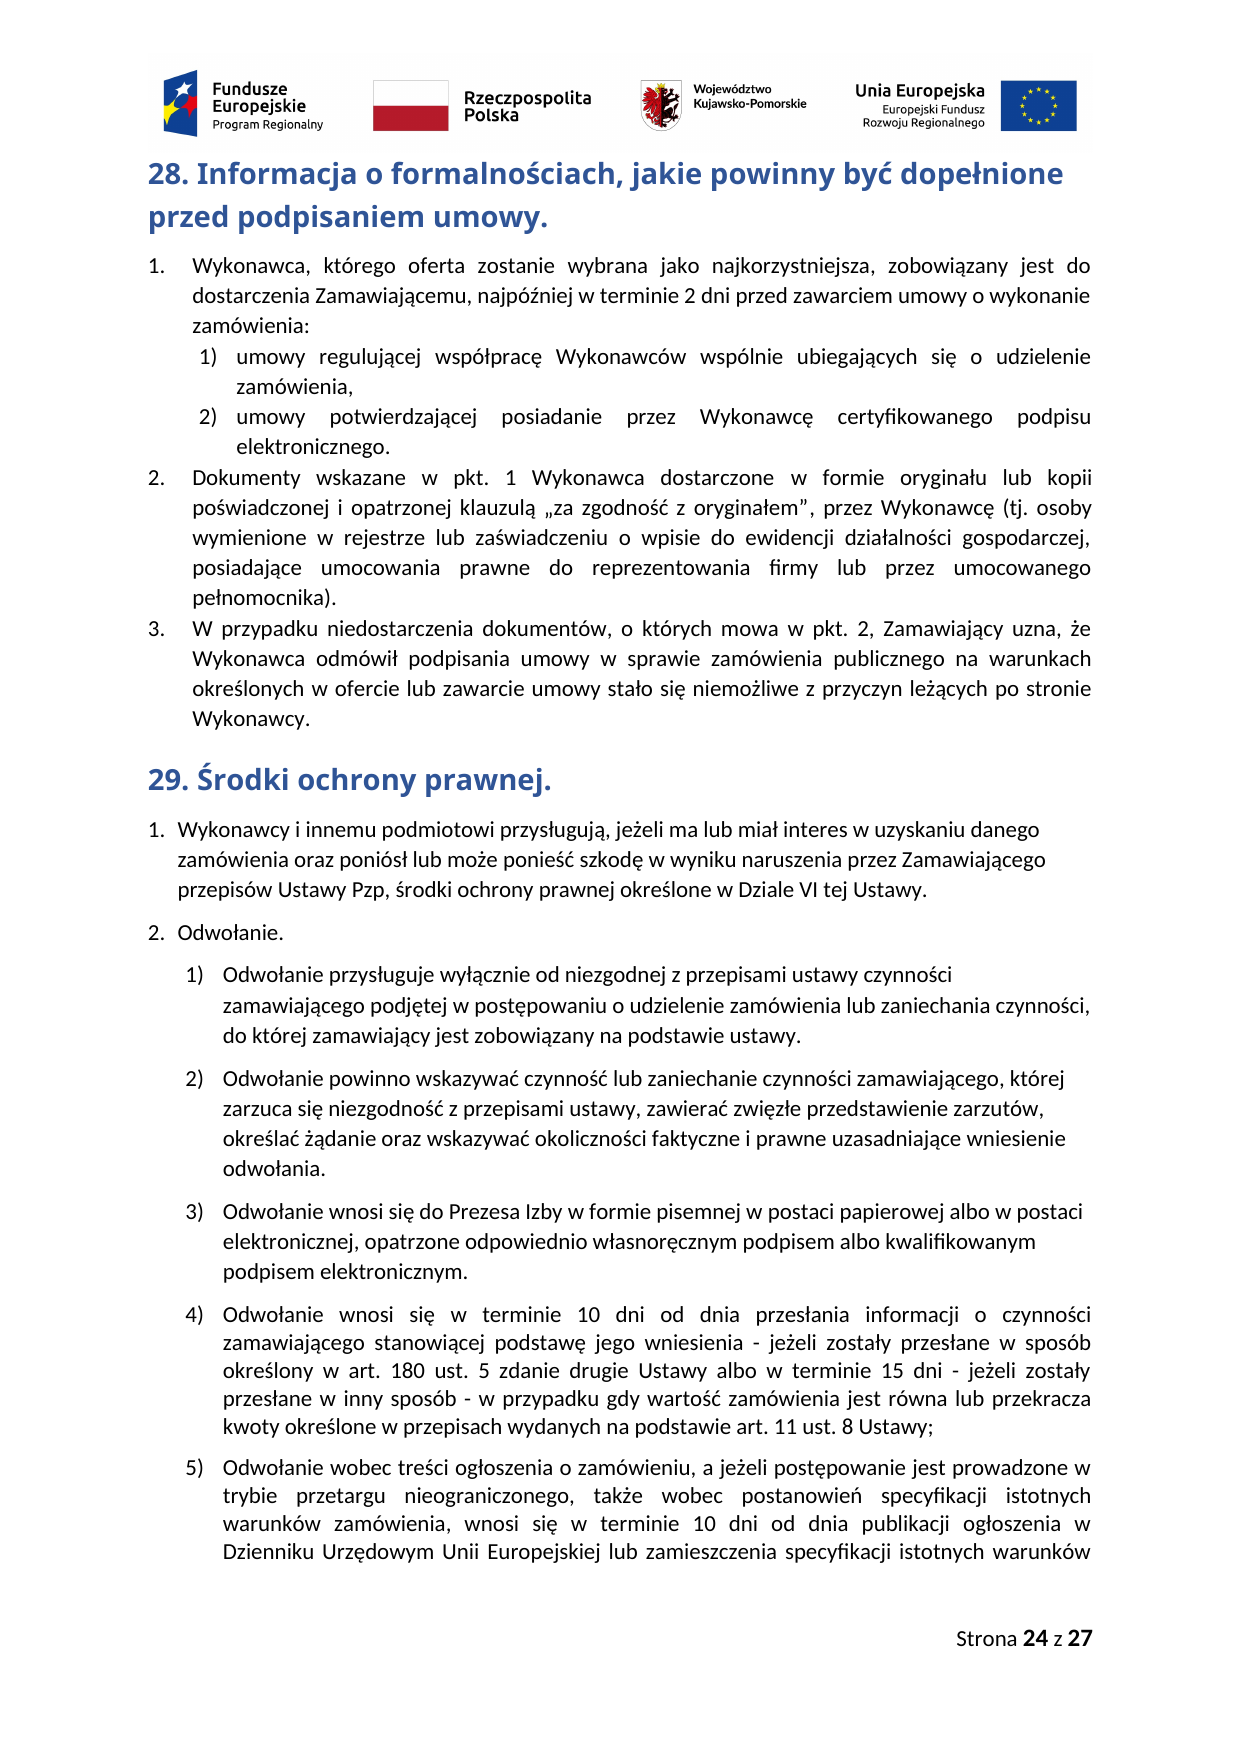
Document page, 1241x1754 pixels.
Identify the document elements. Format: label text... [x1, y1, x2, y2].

subtitle 29. Środki ochrony prawnej. [148, 759, 1093, 799]
subtitle 28. Informacja o formalnościach, jakie powinny być dopełnione przed podpisaniem umowy. [148, 153, 1093, 236]
list umowy potwierdzającej posiadanie przez Wykonawcę certyfikowanego podpisu elektronicznego. [199, 402, 1093, 460]
list umowy regulującej współpracę Wykonawców wspólnie ubiegających się o udzielenie zamówienia, [199, 342, 1093, 400]
list Wykonawcy i innemu podmiotowi przysługują, jeżeli ma lub miał interes w uzyskaniu danego zamówienia oraz poniósł lub może ponieść szkodę w wyniku naruszenia przez Zamawiającego przepisów Ustawy Pzp, środki ochrony prawnej określone w Dziale VI tej Ustawy. [148, 815, 1093, 903]
list W przypadku niedostarczenia dokumentów, o których mowa w pkt. 2, Zamawiający uzna, że Wykonawca odmówił podpisania umowy w sprawie zamówienia publicznego na warunkach określonych w ofercie lub zawarcie umowy stało się niemożliwe z przyczyn leżących po stronie Wykonawcy. [148, 614, 1093, 732]
list Dokumenty wskazane w pkt. 1 Wykonawca dostarczone w formie oryginału lub kopii poświadczonej i opatrzonej klauzulą „za zgodność z oryginałem”, przez Wykonawcę (tj. osoby wymienione w rejestrze lub zaświadczeniu o wpisie do ewidencji działalności gospodarczej, posiadające umocowania prawne do reprezentowania firmy lub przez umocowanego pełnomocnika). [148, 463, 1093, 611]
list Odwołanie powinno wskazywać czynność lub zaniechanie czynności zamawiającego, której zarzuca się niezgodność z przepisami ustawy, zawierać zwięzłe przedstawienie zarzutów, określać żądanie oraz wskazywać okoliczności faktyczne i prawne uzasadniające wniesienie odwołania. [185, 1064, 1093, 1182]
picture [147, 53, 1093, 153]
list Odwołanie wnosi się do Prezesa Izby w formie pisemnej w postaci papierowej albo w postaci elektronicznej, opatrzone odpowiednio własnoręcznym podpisem albo kwalifikowanym podpisem elektronicznym. [185, 1197, 1093, 1286]
list Odwołanie przysługuje wyłącznie od niezgodnej z przepisami ustawy czynności zamawiającego podjętej w postępowaniu o udzielenie zamówienia lub zaniechania czynności, do której zamawiający jest zobowiązany na podstawie ustawy. [185, 961, 1093, 1049]
list Odwołanie. [148, 918, 1093, 946]
list Wykonawca, którego oferta zostanie wybrana jako najkorzystniejsza, zobowiązany jest do dostarczenia Zamawiającemu, najpóźniej w terminie 2 dni przed zawarciem umowy o wykonanie zamówienia: [148, 251, 1093, 339]
list Odwołanie wnosi się w terminie 10 dni od dnia przesłania informacji o czynności zamawiającego stanowiącej podstawę jego wniesienia - jeżeli zostały przesłane w sposób określony w art. 180 ust. 5 zdanie drugie Ustawy albo w terminie 15 dni - jeżeli zostały przesłane w inny sposób - w przypadku gdy wartość zamówienia jest równa lub przekracza kwoty określone w przepisach wydanych na podstawie art. 11 ust. 8 Ustawy; [185, 1300, 1093, 1440]
